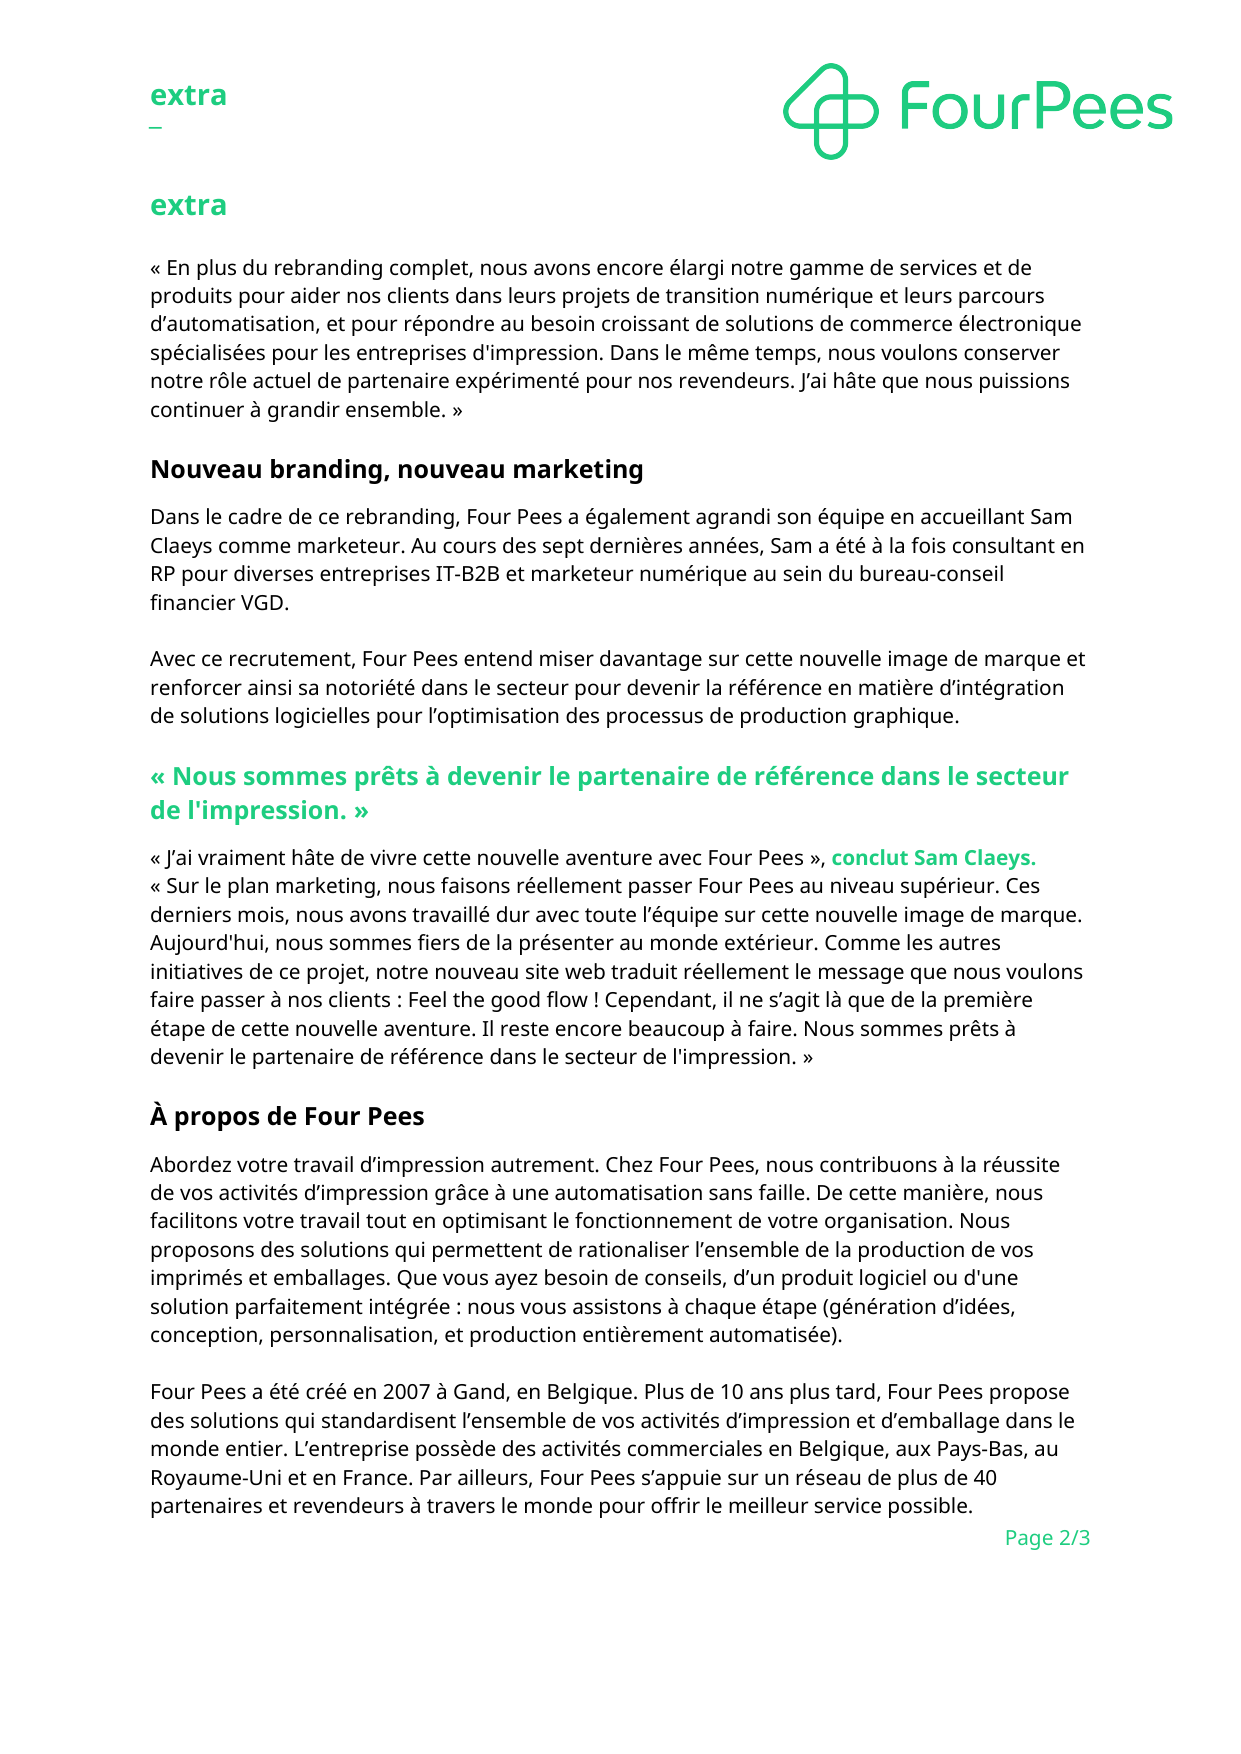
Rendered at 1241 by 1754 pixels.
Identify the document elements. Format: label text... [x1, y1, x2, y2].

text « Nous sommes prêts à devenir le partenaire de référence dans le secteur de l'impression. » [150, 758, 1090, 826]
text « En plus du rebranding complet, nous avons encore élargi notre gamme de services et de produits pour aider nos clients dans leurs projets de transition numérique et leurs parcours d’automatisation, et pour répondre au besoin croissant de solutions de commerce électronique spécialisées pour les entreprises d'impression. Dans le même temps, nous voulons conserver notre rôle actuel de partenaire expérimenté pour nos revendeurs. J’ai hâte que nous puissions continuer à grandir ensemble. » [150, 253, 1090, 423]
text Dans le cadre de ce rebranding, Four Pees a également agrandi son équipe en accueillant Sam Claeys comme marketeur. Au cours des sept dernières années, Sam a été à la fois consultant en RP pour diverses entreprises IT-B2B et marketeur numérique au sein du bureau-conseil financier VGD. [150, 502, 1090, 616]
subtitle Nouveau branding, nouveau marketing [150, 452, 1090, 486]
picture [783, 63, 1173, 160]
text « J’ai vraiment hâte de vivre cette nouvelle aventure avec Four Pees », conclut Sam Claeys. « Sur le plan marketing, nous faisons réellement passer Four Pees au niveau supérieur. Ces derniers mois, nous avons travaillé dur avec toute l’équipe sur cette nouvelle image de marque. Aujourd'hui, nous sommes fiers de la présenter au monde extérieur. Comme les autres initiatives de ce projet, notre nouveau site web traduit réellement le message que nous voulons faire passer à nos clients : Feel the good flow ! Cependant, il ne s’agit là que de la première étape de cette nouvelle aventure. Il reste encore beaucoup à faire. Nous sommes prêts à devenir le partenaire de référence dans le secteur de l'impression. » [150, 843, 1090, 1071]
text Abordez votre travail d’impression autrement. Chez Four Pees, nous contribuons à la réussite de vos activités d’impression grâce à une automatisation sans faille. De cette manière, nous facilitons votre travail tout en optimisant le fonctionnement de votre organisation. Nous proposons des solutions qui permettent de rationaliser l’ensemble de la production de vos imprimés et emballages. Que vous ayez besoin de conseils, d’un produit logiciel ou d'une solution parfaitement intégrée : nous vous assistons à chaque étape (génération d’idées, conception, personnalisation, et production entièrement automatisée). [150, 1150, 1090, 1349]
text Four Pees a été créé en 2007 à Gand, en Belgique. Plus de 10 ans plus tard, Four Pees propose des solutions qui standardisent l’ensemble de vos activités d’impression et d’emballage dans le monde entier. L’entreprise possède des activités commerciales en Belgique, aux Pays-Bas, au Royaume-Uni et en France. Par ailleurs, Four Pees s’appuie sur un réseau de plus de 40 partenaires et revendeurs à travers le monde pour offrir le meilleur service possible. [150, 1377, 1090, 1519]
text Avec ce recrutement, Four Pees entend miser davantage sur cette nouvelle image de marque et renforcer ainsi sa notoriété dans le secteur pour devenir la référence en matière d’intégration de solutions logicielles pour l’optimisation des processus de production graphique. [150, 644, 1090, 730]
subtitle À propos de Four Pees [150, 1099, 1090, 1133]
